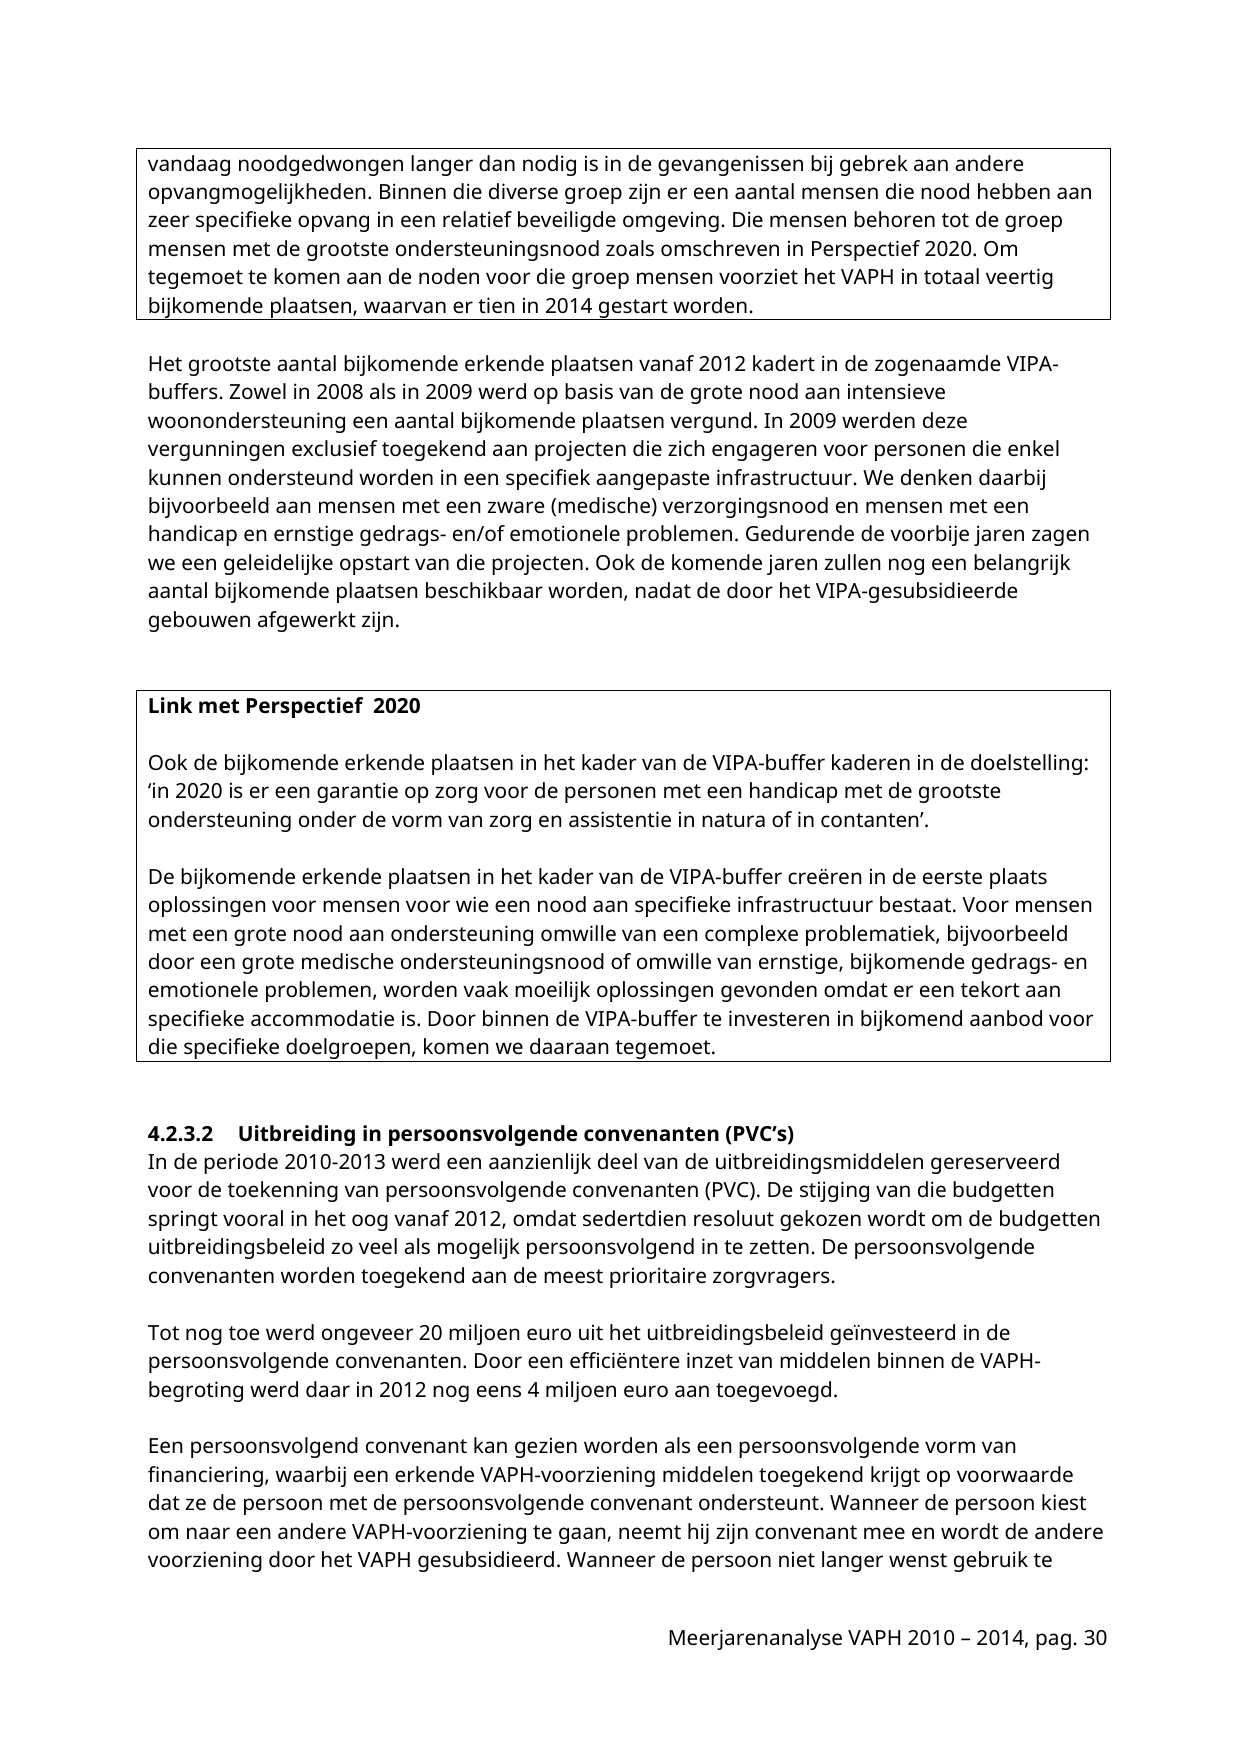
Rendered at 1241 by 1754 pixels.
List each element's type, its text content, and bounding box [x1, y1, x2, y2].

text In de periode 2010-2013 werd een aanzienlijk deel van de uitbreidingsmiddelen gereserveerd voor de toekenning van persoonsvolgende convenanten (PVC). De stijging van die budgetten springt vooral in het oog vanaf 2012, omdat sedertdien resoluut gekozen wordt om de budgetten uitbreidingsbeleid zo veel als mogelijk persoonsvolgend in te zetten. De persoonsvolgende convenanten worden toegekend aan de meest prioritaire zorgvragers. [148, 1147, 1107, 1289]
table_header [137, 149, 1110, 319]
table_header Link met Perspectief 2020 Ook de bijkomende erkende plaatsen in het kader van de VIPA-buffer kaderen in de doelstelling: ‘in 2020 is er een garantie op zorg voor de personen met een handicap met de grootste ondersteuning onder de vorm van zorg en assistentie in natura of in contanten’. De bijkomende erkende plaatsen in het kader van de VIPA-buffer creëren in de eerste plaats oplossingen voor mensen voor wie een nood aan specifieke infrastructuur bestaat. Voor mensen met een grote nood aan ondersteuning omwille van een complexe problematiek, bijvoorbeeld door een grote medische ondersteuningsnood of omwille van ernstige, bijkomende gedrags- en emotionele problemen, worden vaak moeilijk oplossingen gevonden omdat er een tekort aan specifieke accommodatie is. Door binnen de VIPA-buffer te investeren in bijkomend aanbod voor die specifieke doelgroepen, komen we daaraan tegemoet. [137, 691, 1110, 1061]
text Het grootste aantal bijkomende erkende plaatsen vanaf 2012 kadert in de zogenaamde VIPA-buffers. Zowel in 2008 als in 2009 werd op basis van de grote nood aan intensieve woonondersteuning een aantal bijkomende plaatsen vergund. In 2009 werden deze vergunningen exclusief toegekend aan projecten die zich engageren voor personen die enkel kunnen ondersteund worden in een specifiek aangepaste infrastructuur. We denken daarbij bijvoorbeeld aan mensen met een zware (medische) verzorgingsnood en mensen met een handicap en ernstige gedrags- en/of emotionele problemen. Gedurende de voorbije jaren zagen we een geleidelijke opstart van die projecten. Ook de komende jaren zullen nog een belangrijk aantal bijkomende plaatsen beschikbaar worden, nadat de door het VIPA-gesubsidieerde gebouwen afgewerkt zijn. [148, 349, 1107, 633]
list Uitbreiding in persoonsvolgende convenanten (PVC’s) [148, 1119, 1107, 1147]
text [148, 1432, 1107, 1574]
text Tot nog toe werd ongeveer 20 miljoen euro uit het uitbreidingsbeleid geïnvesteerd in de persoonsvolgende convenanten. Door een efficiëntere inzet van middelen binnen de VAPH-begroting werd daar in 2012 nog eens 4 miljoen euro aan toegevoegd. [148, 1318, 1107, 1403]
